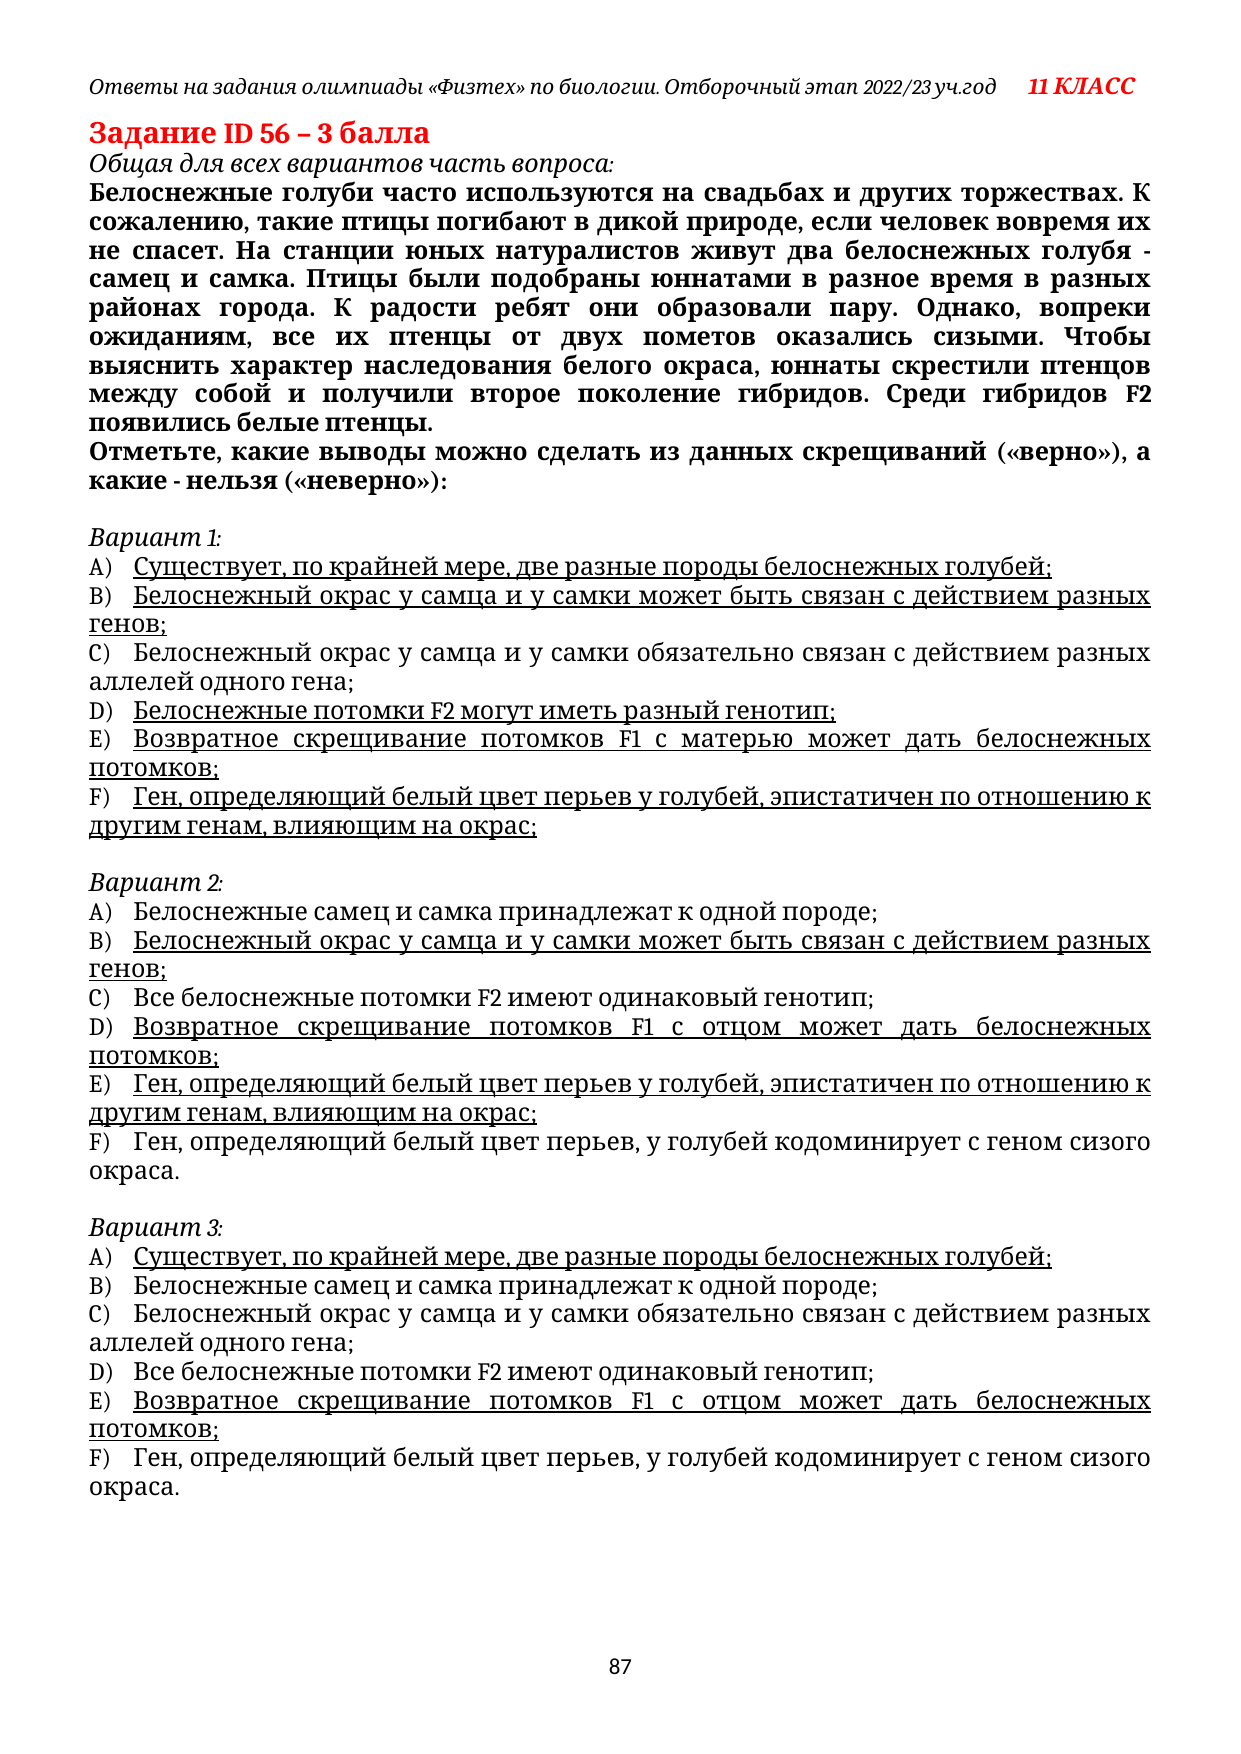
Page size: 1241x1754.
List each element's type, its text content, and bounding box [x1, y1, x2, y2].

list Белоснежный окрас у самца и у самки обязательно связан с действием разных аллелей одного гена; [89, 639, 1152, 697]
list Белоснежный окрас у самца и у самки может быть связан с действием разных генов; [89, 582, 1152, 639]
list Возвратное скрещивание потомков F1 с отцом может дать белоснежных потомков; [89, 1013, 1152, 1070]
list Белоснежные самец и самка принадлежат к одной породе; [89, 898, 1152, 927]
list Белоснежный окрас у самца и у самки обязательно связан с действием разных аллелей одного гена; [89, 1300, 1152, 1358]
text Отметьте, какие выводы можно сделать из данных скрещиваний («верно»), а какие - нельзя («неверно»): [89, 438, 1152, 495]
list Белоснежный окрас у самца и у самки может быть связан с действием разных генов; [89, 927, 1152, 984]
text Вариант 1: [89, 524, 1152, 553]
text Вариант 2: [89, 869, 1152, 898]
list Возвратное скрещивание потомков F1 с матерью может дать белоснежных потомков; [89, 725, 1152, 783]
text Белоснежные голуби часто используются на свадьбах и других торжествах. К сожалению, такие птицы погибают в дикой природе, если человек вовремя их не спасет. На станции юных натуралистов живут два белоснежных голубя - самец и самка. Птицы были подобраны юннатами в разное время в разных районах города. К радости ребят они образовали пару. Однако, вопреки ожиданиям, все их птенцы от двух пометов оказались сизыми. Чтобы выяснить характер наследования белого окраса, юннаты скрестили птенцов между собой и получили второе поколение гибридов. Среди гибридов F2 появились белые птенцы. [89, 179, 1152, 438]
text Вариант 3: [89, 1214, 1152, 1243]
list Существует, по крайней мере, две разные породы белоснежных голубей; [89, 1243, 1152, 1272]
list Ген, определяющий белый цвет перьев, у голубей кодоминирует с геном сизого окраса. [89, 1444, 1152, 1502]
list Ген, определяющий белый цвет перьев у голубей, эпистатичен по отношению к другим генам, влияющим на окрас; [89, 1070, 1152, 1128]
list Белоснежные потомки F2 могут иметь разный генотип; [89, 697, 1152, 725]
list Ген, определяющий белый цвет перьев у голубей, эпистатичен по отношению к другим генам, влияющим на окрас; [89, 783, 1152, 840]
list Возвратное скрещивание потомков F1 с отцом может дать белоснежных потомков; [89, 1387, 1152, 1444]
list Белоснежные самец и самка принадлежат к одной породе; [89, 1272, 1152, 1300]
list Существует, по крайней мере, две разные породы белоснежных голубей; [89, 553, 1152, 582]
list Все белоснежные потомки F2 имеют одинаковый генотип; [89, 1358, 1152, 1387]
text Общая для всех вариантов часть вопроса: [89, 150, 1152, 179]
list Все белоснежные потомки F2 имеют одинаковый генотип; [89, 984, 1152, 1013]
text Задание ID 56 – 3 балла [89, 117, 1152, 150]
list Ген, определяющий белый цвет перьев, у голубей кодоминирует с геном сизого окраса. [89, 1128, 1152, 1185]
